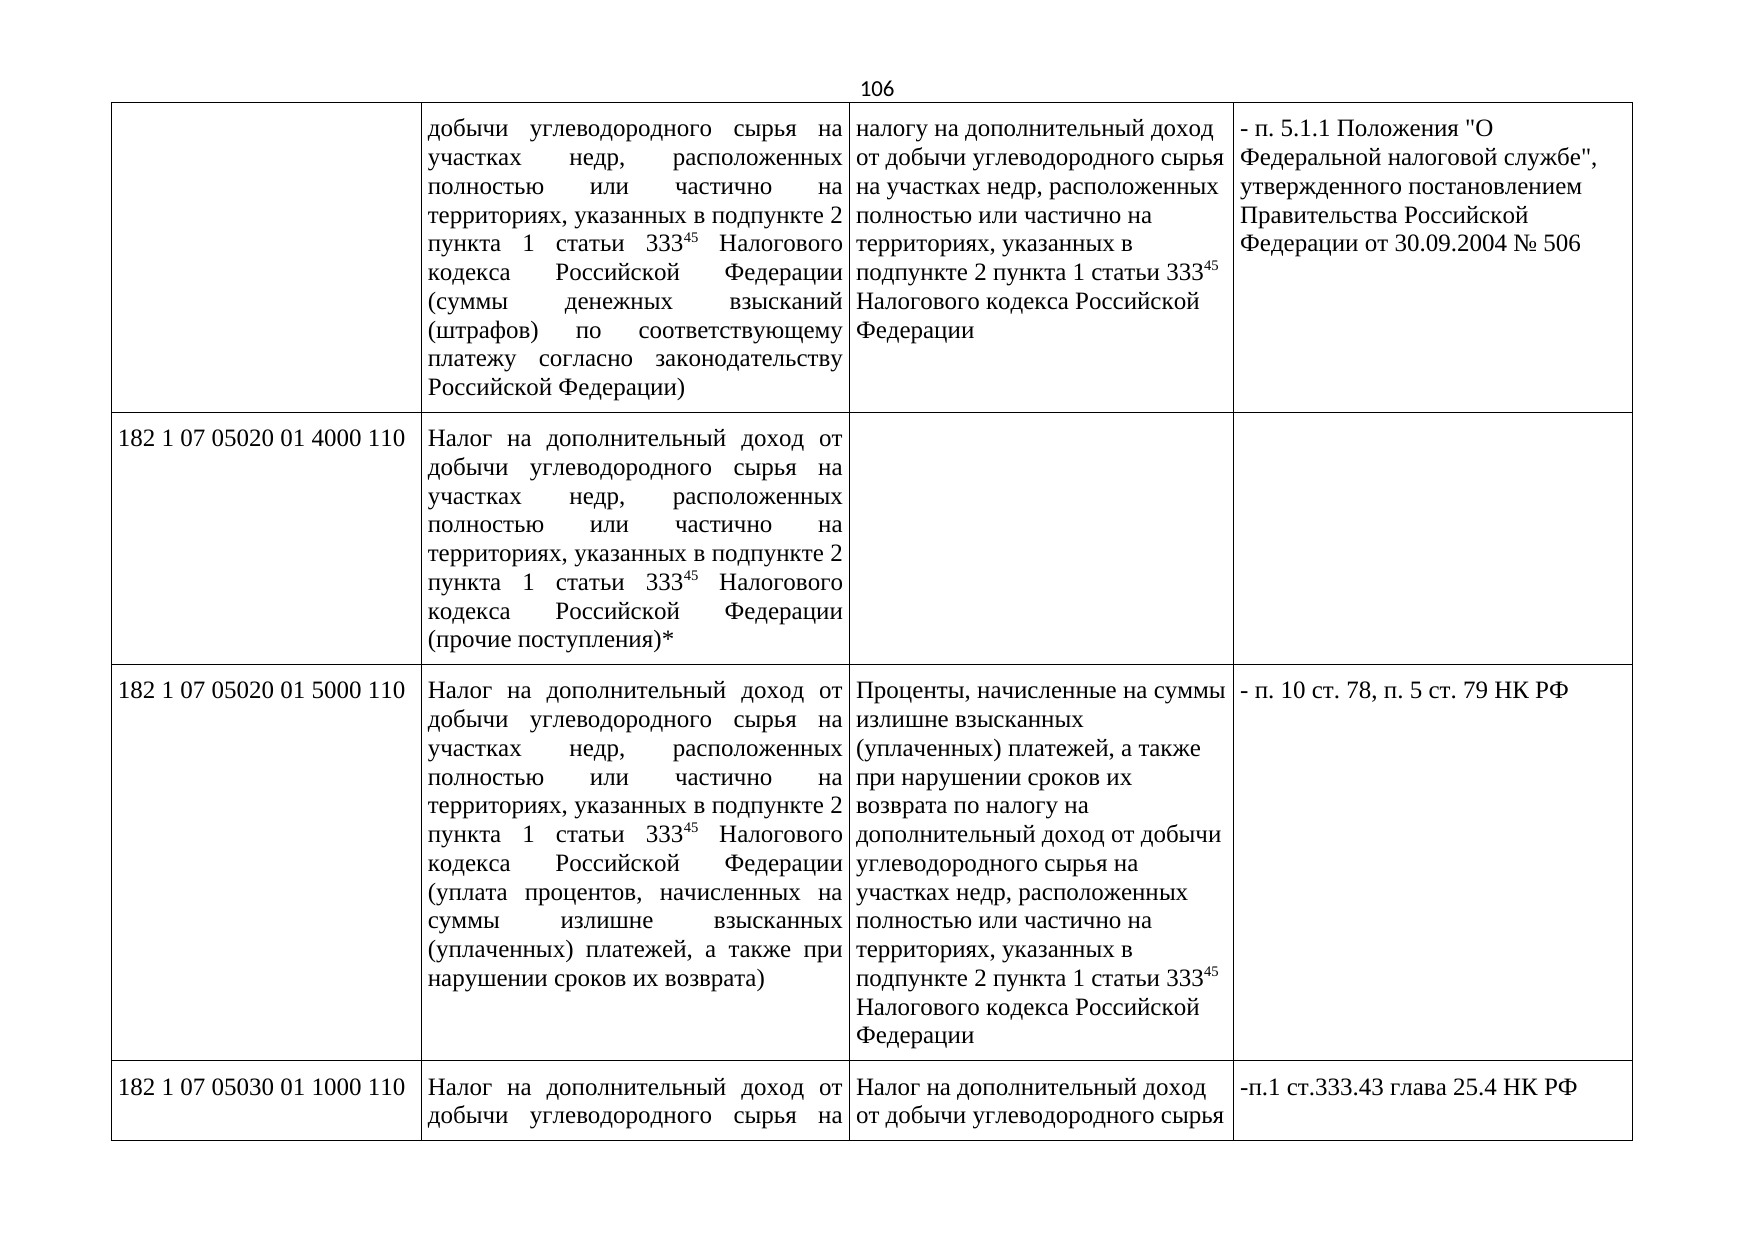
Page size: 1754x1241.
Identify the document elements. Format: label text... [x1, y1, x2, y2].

table_cell Налог на дополнительный доход от добычи углеводородного сырья на участках недр, расположенных полностью или частично на территориях, указанных в подпункте 2 пункта 1 статьи 33345 Налогового кодекса Российской Федерации (прочие поступления)* [422, 413, 849, 664]
table_cell Налог на дополнительный доход от добычи углеводородного сырья на участках недр, расположенных полностью или частично на территориях, указанных в подпункте 2 пункта 1 статьи 33345 Налогового кодекса Российской Федерации (уплата процентов, начисленных на суммы излишне взысканных (уплаченных) платежей, а также при нарушении сроков их возврата) [422, 665, 849, 1060]
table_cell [112, 1061, 421, 1140]
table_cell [422, 1061, 849, 1140]
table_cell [850, 1061, 1233, 1140]
table_cell 182 1 07 05020 01 5000 110 [112, 665, 421, 1060]
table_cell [422, 103, 849, 412]
table_cell Проценты, начисленные на суммы излишне взысканных (уплаченных) платежей, а также при нарушении сроков их возврата по налогу на дополнительный доход от добычи углеводородного сырья на участках недр, расположенных полностью или частично на территориях, указанных в подпункте 2 пункта 1 статьи 33345 Налогового кодекса Российской Федерации [850, 665, 1233, 1060]
table_cell [850, 413, 1233, 664]
table_cell - п. 10 ст. 78, п. 5 ст. 79 НК РФ [1234, 665, 1632, 1060]
table_cell [1234, 413, 1632, 664]
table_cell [850, 103, 1233, 412]
table_cell 182 1 07 05020 01 4000 110 [112, 413, 421, 664]
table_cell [1234, 1061, 1632, 1140]
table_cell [112, 103, 421, 412]
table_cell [1234, 103, 1632, 412]
